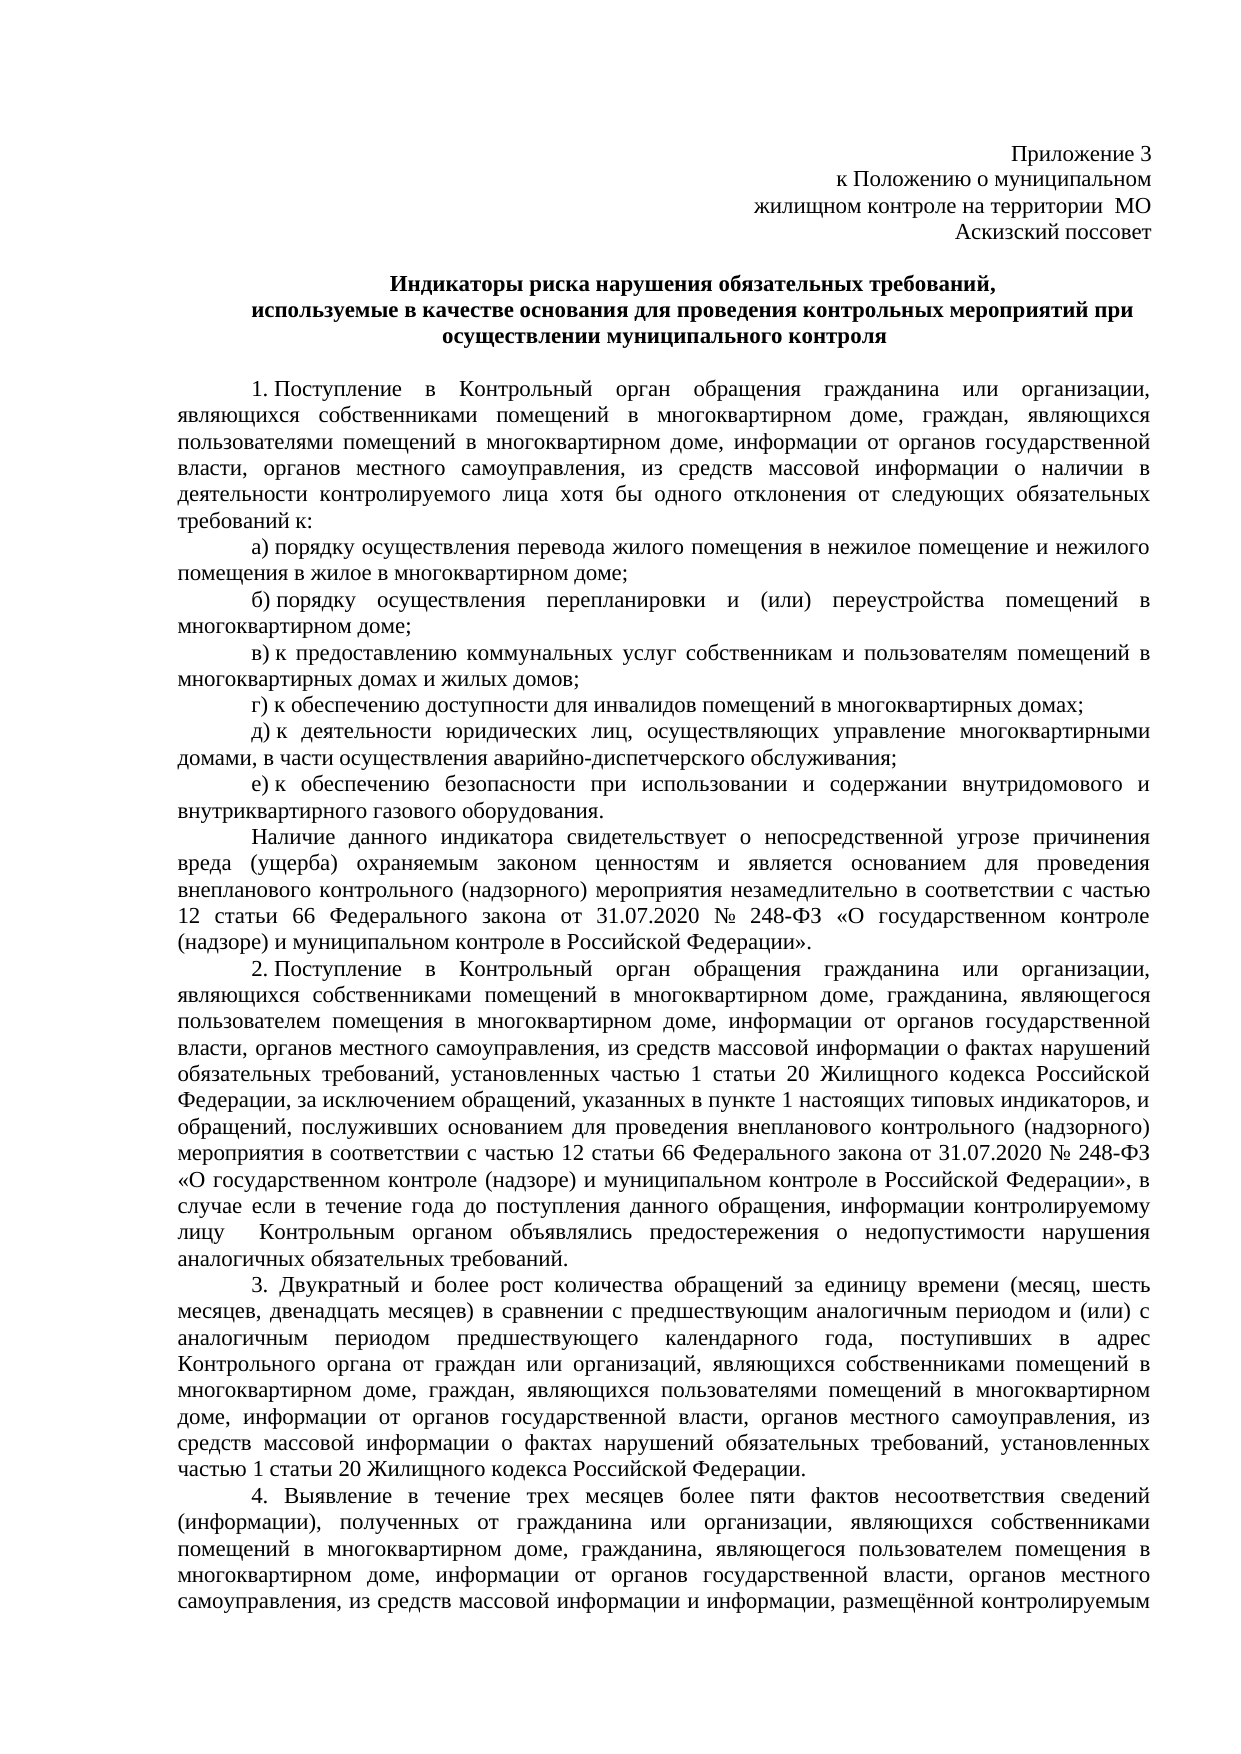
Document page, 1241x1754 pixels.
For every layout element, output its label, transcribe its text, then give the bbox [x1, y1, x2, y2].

text д) к деятельности юридических лиц, осуществляющих управление многоквартирными домами, в части осуществления аварийно-диспетчерского обслуживания; [177, 718, 1152, 770]
text к Положению о муниципальном [650, 166, 1152, 192]
text 3. Двукратный и более рост количества обращений за единицу времени (месяц, шесть месяцев, двенадцать месяцев) в сравнении с предшествующим аналогичным периодом и (или) с аналогичным периодом предшествующего календарного года, поступивших в адрес Контрольного органа от граждан или организаций, являющихся собственниками помещений в многоквартирном доме, граждан, являющихся пользователями помещений в многоквартирном доме, информации от органов государственной власти, органов местного самоуправления, из средств массовой информации о фактах нарушений обязательных требований, установленных частью 1 статьи 20 Жилищного кодекса Российской Федерации. [177, 1271, 1152, 1482]
text используемые в качестве основания для проведения контрольных мероприятий при осуществлении муниципального контроля [177, 296, 1152, 349]
text жилищном контроле на территории МО Аскизский поссовет [650, 192, 1152, 244]
text а) порядку осуществления перевода жилого помещения в нежилое помещение и нежилого помещения в жилое в многоквартирном доме; [177, 533, 1152, 586]
text в) к предоставлению коммунальных услуг собственникам и пользователям помещений в многоквартирных домах и жилых домов; [177, 638, 1152, 691]
text Наличие данного индикатора свидетельствует о непосредственной угрозе причинения вреда (ущерба) охраняемым законом ценностям и является основанием для проведения внепланового контрольного (надзорного) мероприятия незамедлительно в соответствии с частью 12 статьи 66 Федерального закона от 31.07.2020 № 248-ФЗ «О государственном контроле (надзоре) и муниципальном контроле в Российской Федерации». [177, 823, 1152, 955]
text г) к обеспечению доступности для инвалидов помещений в многоквартирных домах; [177, 691, 1152, 718]
text Индикаторы риска нарушения обязательных требований, [177, 269, 1152, 296]
text е) к обеспечению безопасности при использовании и содержании внутридомового и внутриквартирного газового оборудования. [177, 770, 1152, 823]
text 2. Поступление в Контрольный орган обращения гражданина или организации, являющихся собственниками помещений в многоквартирном доме, гражданина, являющегося пользователем помещения в многоквартирном доме, информации от органов государственной власти, органов местного самоуправления, из средств массовой информации о фактах нарушений обязательных требований, установленных частью 1 статьи 20 Жилищного кодекса Российской Федерации, за исключением обращений, указанных в пункте 1 настоящих типовых индикаторов, и обращений, послуживших основанием для проведения внепланового контрольного (надзорного) мероприятия в соответствии с частью 12 статьи 66 Федерального закона от 31.07.2020 № 248-ФЗ «О государственном контроле (надзоре) и муниципальном контроле в Российской Федерации», в случае если в течение года до поступления данного обращения, информации контролируемому лицу Контрольным органом объявлялись предостережения о недопустимости нарушения аналогичных обязательных требований. [177, 955, 1152, 1271]
text Приложение 3 [649, 144, 1152, 166]
text б) порядку осуществления перепланировки и (или) переустройства помещений в многоквартирном доме; [177, 586, 1152, 638]
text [177, 1482, 1152, 1614]
text 1. Поступление в Контрольный орган обращения гражданина или организации, являющихся собственниками помещений в многоквартирном доме, граждан, являющихся пользователями помещений в многоквартирном доме, информации от органов государственной власти, органов местного самоуправления, из средств массовой информации о наличии в деятельности контролируемого лица хотя бы одного отклонения от следующих обязательных требований к: [177, 375, 1152, 533]
